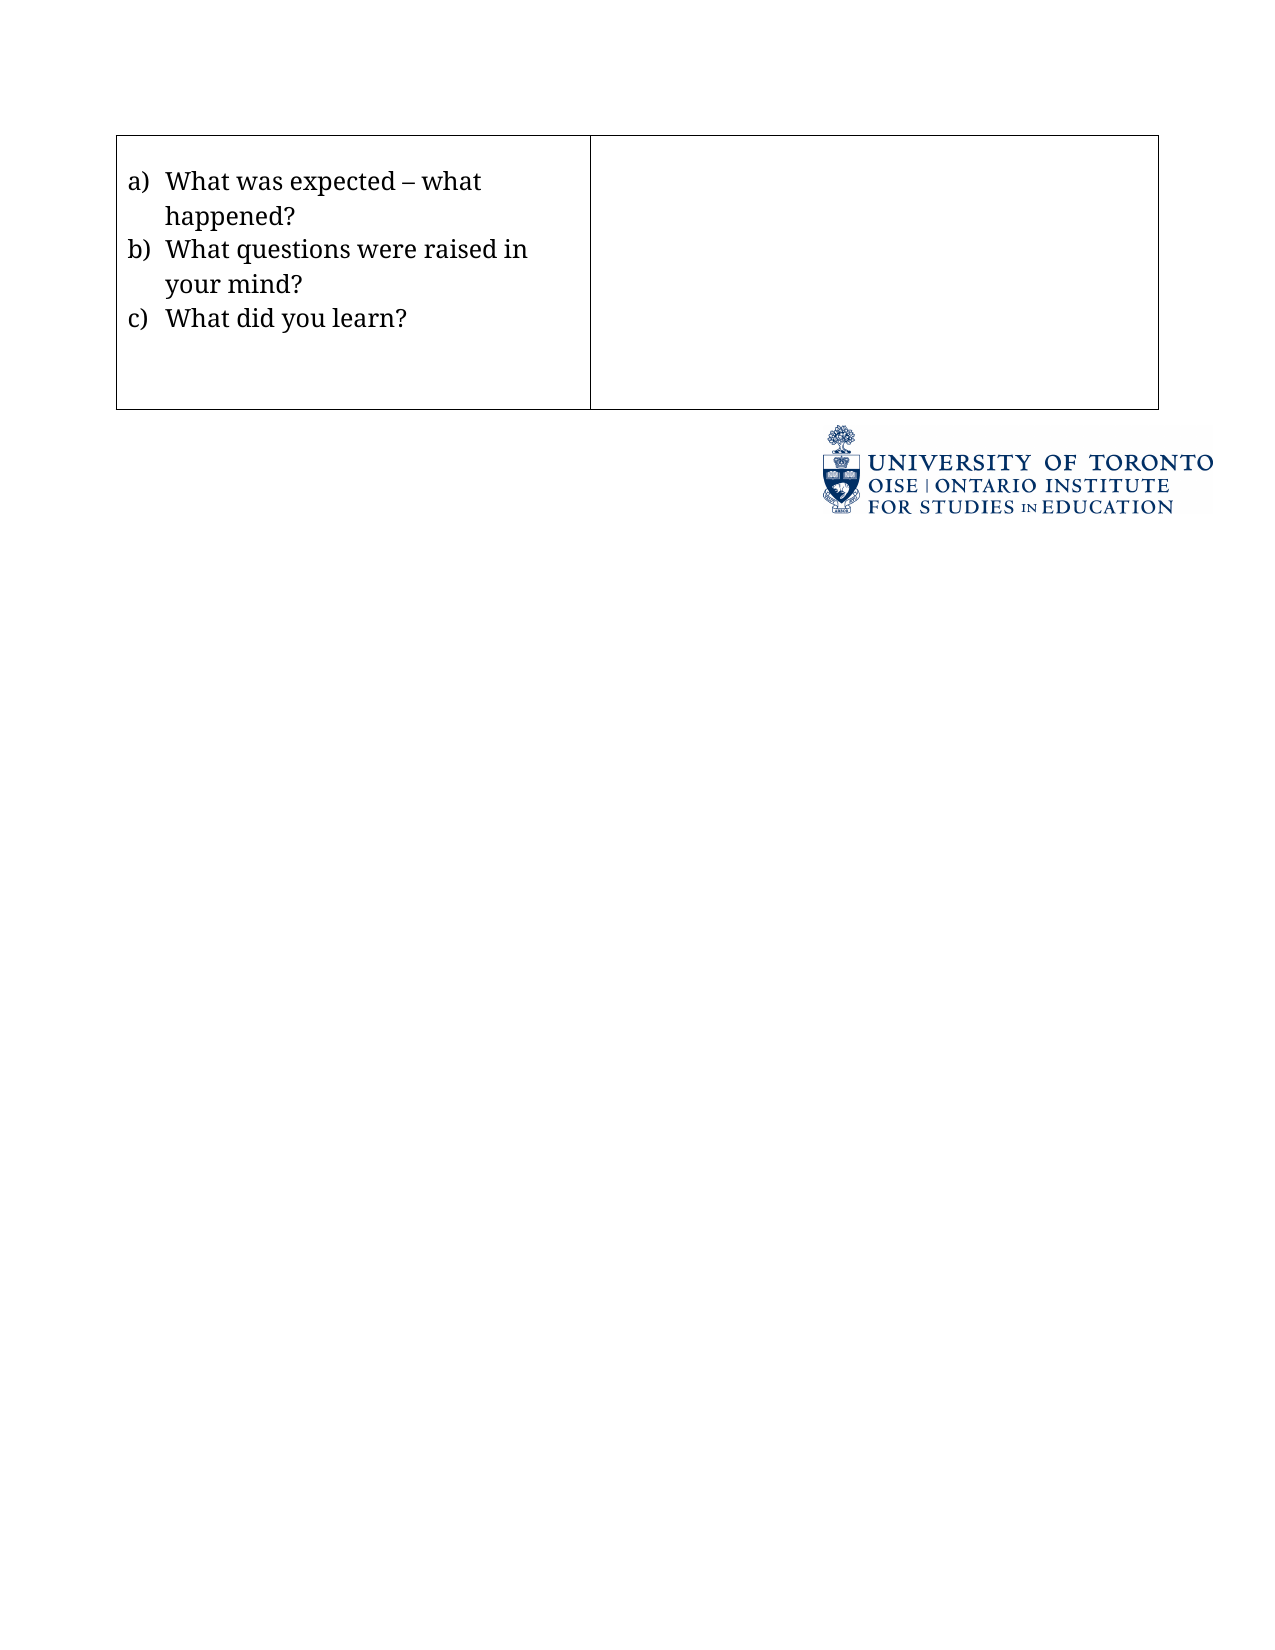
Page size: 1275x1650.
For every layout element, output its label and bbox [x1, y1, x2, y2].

table_cell [591, 136, 1158, 408]
picture [823, 425, 1213, 514]
table_cell [117, 136, 590, 408]
